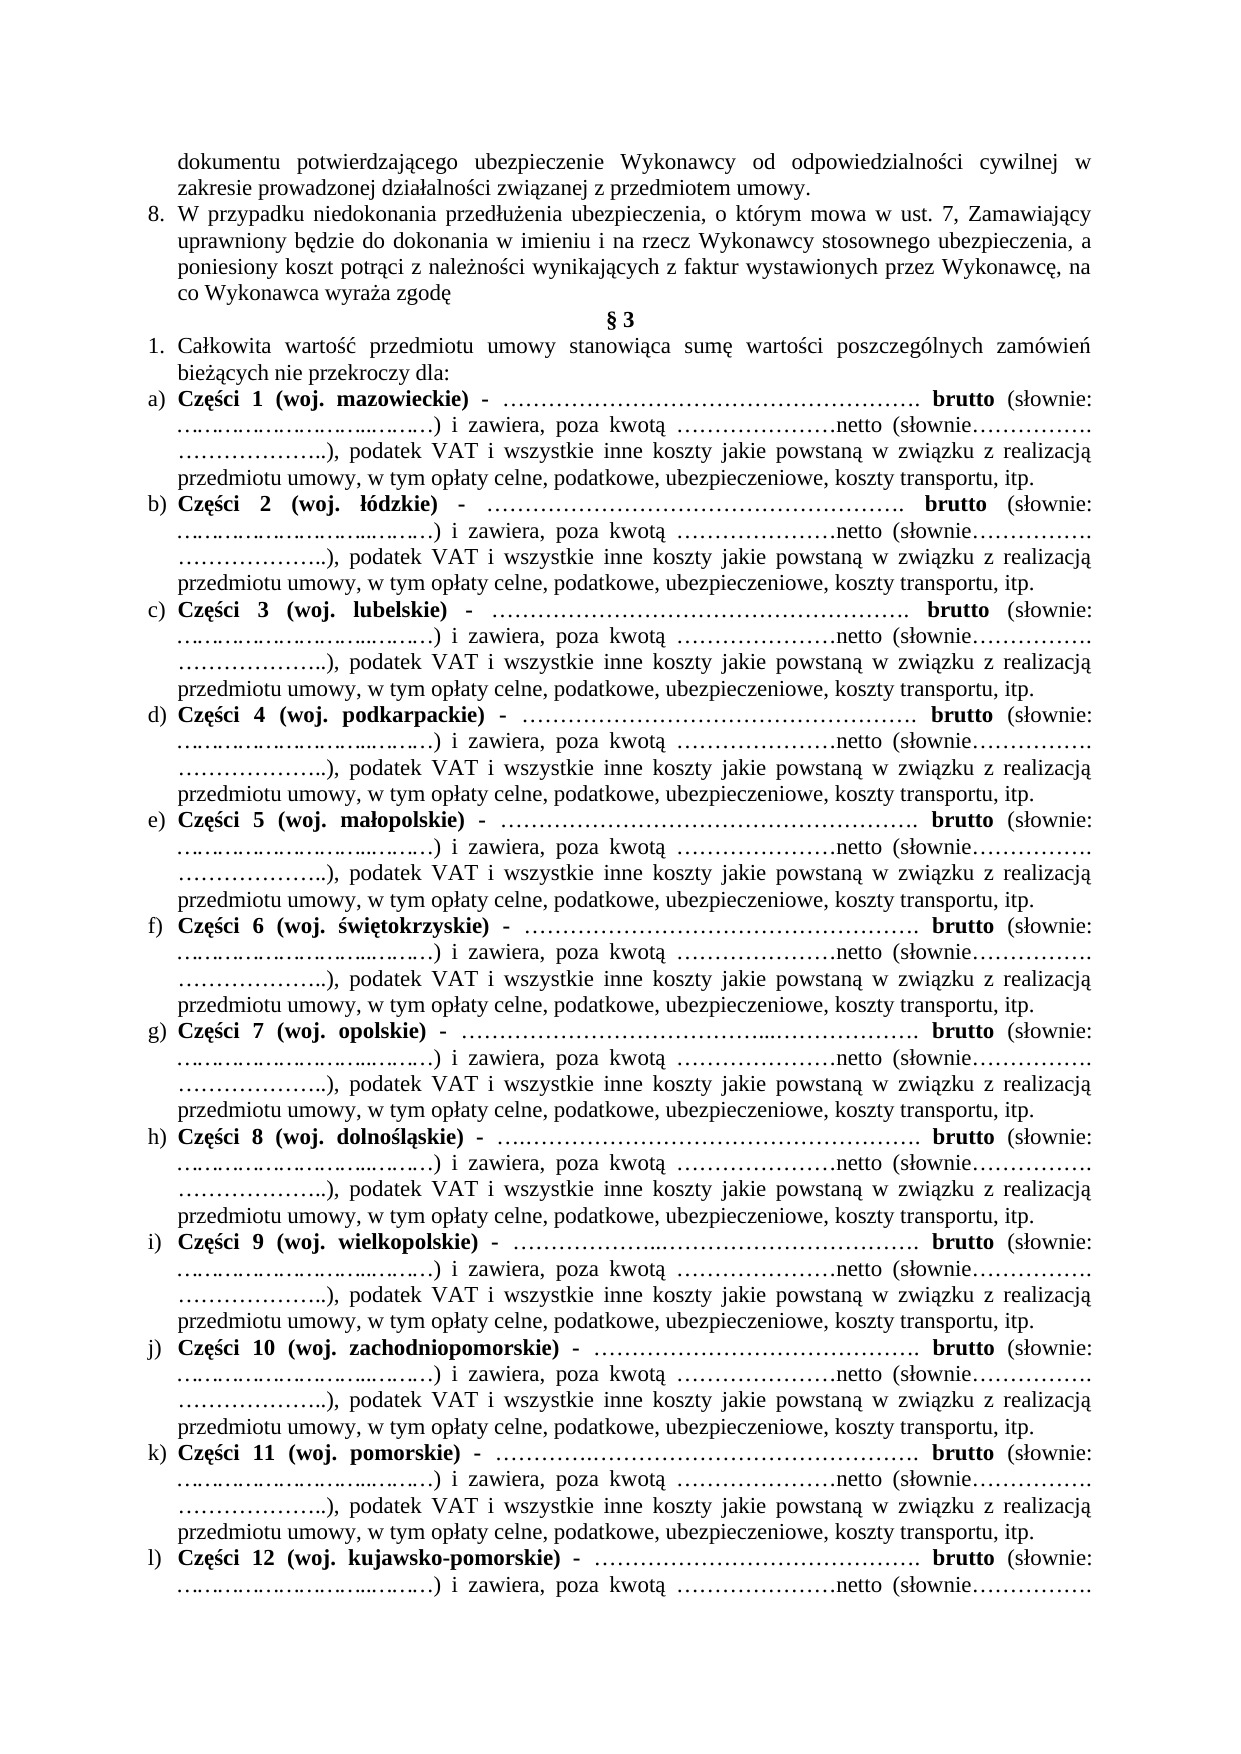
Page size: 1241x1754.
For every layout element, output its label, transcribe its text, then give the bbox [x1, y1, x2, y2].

list Części 2 (woj. łódzkie) - ………………………………………………. brutto (słownie: ………………………..………) i zawiera, poza kwotą …………………netto (słownie…………….………………..), podatek VAT i wszystkie inne koszty jakie powstaną w związku z realizacją przedmiotu umowy, w tym opłaty celne, podatkowe, ubezpieczeniowe, koszty transportu, itp. [148, 490, 1092, 596]
list Części 4 (woj. podkarpackie) - ……………………………………………. brutto (słownie: ………………………..………) i zawiera, poza kwotą …………………netto (słownie…………….………………..), podatek VAT i wszystkie inne koszty jakie powstaną w związku z realizacją przedmiotu umowy, w tym opłaty celne, podatkowe, ubezpieczeniowe, koszty transportu, itp. [148, 701, 1092, 807]
list Części 3 (woj. lubelskie) - ………………………………………………. brutto (słownie: ………………………..………) i zawiera, poza kwotą …………………netto (słownie…………….………………..), podatek VAT i wszystkie inne koszty jakie powstaną w związku z realizacją przedmiotu umowy, w tym opłaty celne, podatkowe, ubezpieczeniowe, koszty transportu, itp. [148, 596, 1092, 701]
text § 3 [148, 306, 1092, 332]
list Części 5 (woj. małopolskie) - ………………………………………………. brutto (słownie: ………………………..………) i zawiera, poza kwotą …………………netto (słownie…………….………………..), podatek VAT i wszystkie inne koszty jakie powstaną w związku z realizacją przedmiotu umowy, w tym opłaty celne, podatkowe, ubezpieczeniowe, koszty transportu, itp. [148, 807, 1092, 912]
list Części 11 (woj. pomorskie) - ………….……………………………………. brutto (słownie: ………………………..………) i zawiera, poza kwotą …………………netto (słownie…………….………………..), podatek VAT i wszystkie inne koszty jakie powstaną w związku z realizacją przedmiotu umowy, w tym opłaty celne, podatkowe, ubezpieczeniowe, koszty transportu, itp. [148, 1439, 1092, 1544]
list Części 9 (woj. wielkopolskie) - ………………..……………………………. brutto (słownie: ………………………..………) i zawiera, poza kwotą …………………netto (słownie…………….………………..), podatek VAT i wszystkie inne koszty jakie powstaną w związku z realizacją przedmiotu umowy, w tym opłaty celne, podatkowe, ubezpieczeniowe, koszty transportu, itp. [148, 1228, 1092, 1334]
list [148, 148, 1092, 200]
list W przypadku niedokonania przedłużenia ubezpieczenia, o którym mowa w ust. 7, Zamawiający uprawniony będzie do dokonania w imieniu i na rzecz Wykonawcy stosownego ubezpieczenia, a poniesiony koszt potrąci z należności wynikających z faktur wystawionych przez Wykonawcę, na co Wykonawca wyraża zgodę [148, 200, 1092, 306]
list Części 1 (woj. mazowieckie) - ………………………………………………. brutto (słownie: ………………………..………) i zawiera, poza kwotą …………………netto (słownie…………….………………..), podatek VAT i wszystkie inne koszty jakie powstaną w związku z realizacją przedmiotu umowy, w tym opłaty celne, podatkowe, ubezpieczeniowe, koszty transportu, itp. [148, 385, 1092, 490]
list Części 6 (woj. świętokrzyskie) - ……………………………………………. brutto (słownie: ………………………..………) i zawiera, poza kwotą …………………netto (słownie…………….………………..), podatek VAT i wszystkie inne koszty jakie powstaną w związku z realizacją przedmiotu umowy, w tym opłaty celne, podatkowe, ubezpieczeniowe, koszty transportu, itp. [148, 912, 1092, 1017]
list Całkowita wartość przedmiotu umowy stanowiąca sumę wartości poszczególnych zamówień bieżących nie przekroczy dla: [148, 332, 1092, 385]
list Części 8 (woj. dolnośląskie) - ….……………………………………………. brutto (słownie: ………………………..………) i zawiera, poza kwotą …………………netto (słownie…………….………………..), podatek VAT i wszystkie inne koszty jakie powstaną w związku z realizacją przedmiotu umowy, w tym opłaty celne, podatkowe, ubezpieczeniowe, koszty transportu, itp. [148, 1123, 1092, 1228]
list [148, 1544, 1092, 1597]
list Części 7 (woj. opolskie) - …………………………………...………………. brutto (słownie: ………………………..………) i zawiera, poza kwotą …………………netto (słownie…………….………………..), podatek VAT i wszystkie inne koszty jakie powstaną w związku z realizacją przedmiotu umowy, w tym opłaty celne, podatkowe, ubezpieczeniowe, koszty transportu, itp. [148, 1017, 1092, 1123]
list Części 10 (woj. zachodniopomorskie) - ……………………………………. brutto (słownie: ………………………..………) i zawiera, poza kwotą …………………netto (słownie…………….………………..), podatek VAT i wszystkie inne koszty jakie powstaną w związku z realizacją przedmiotu umowy, w tym opłaty celne, podatkowe, ubezpieczeniowe, koszty transportu, itp. [148, 1334, 1092, 1439]
